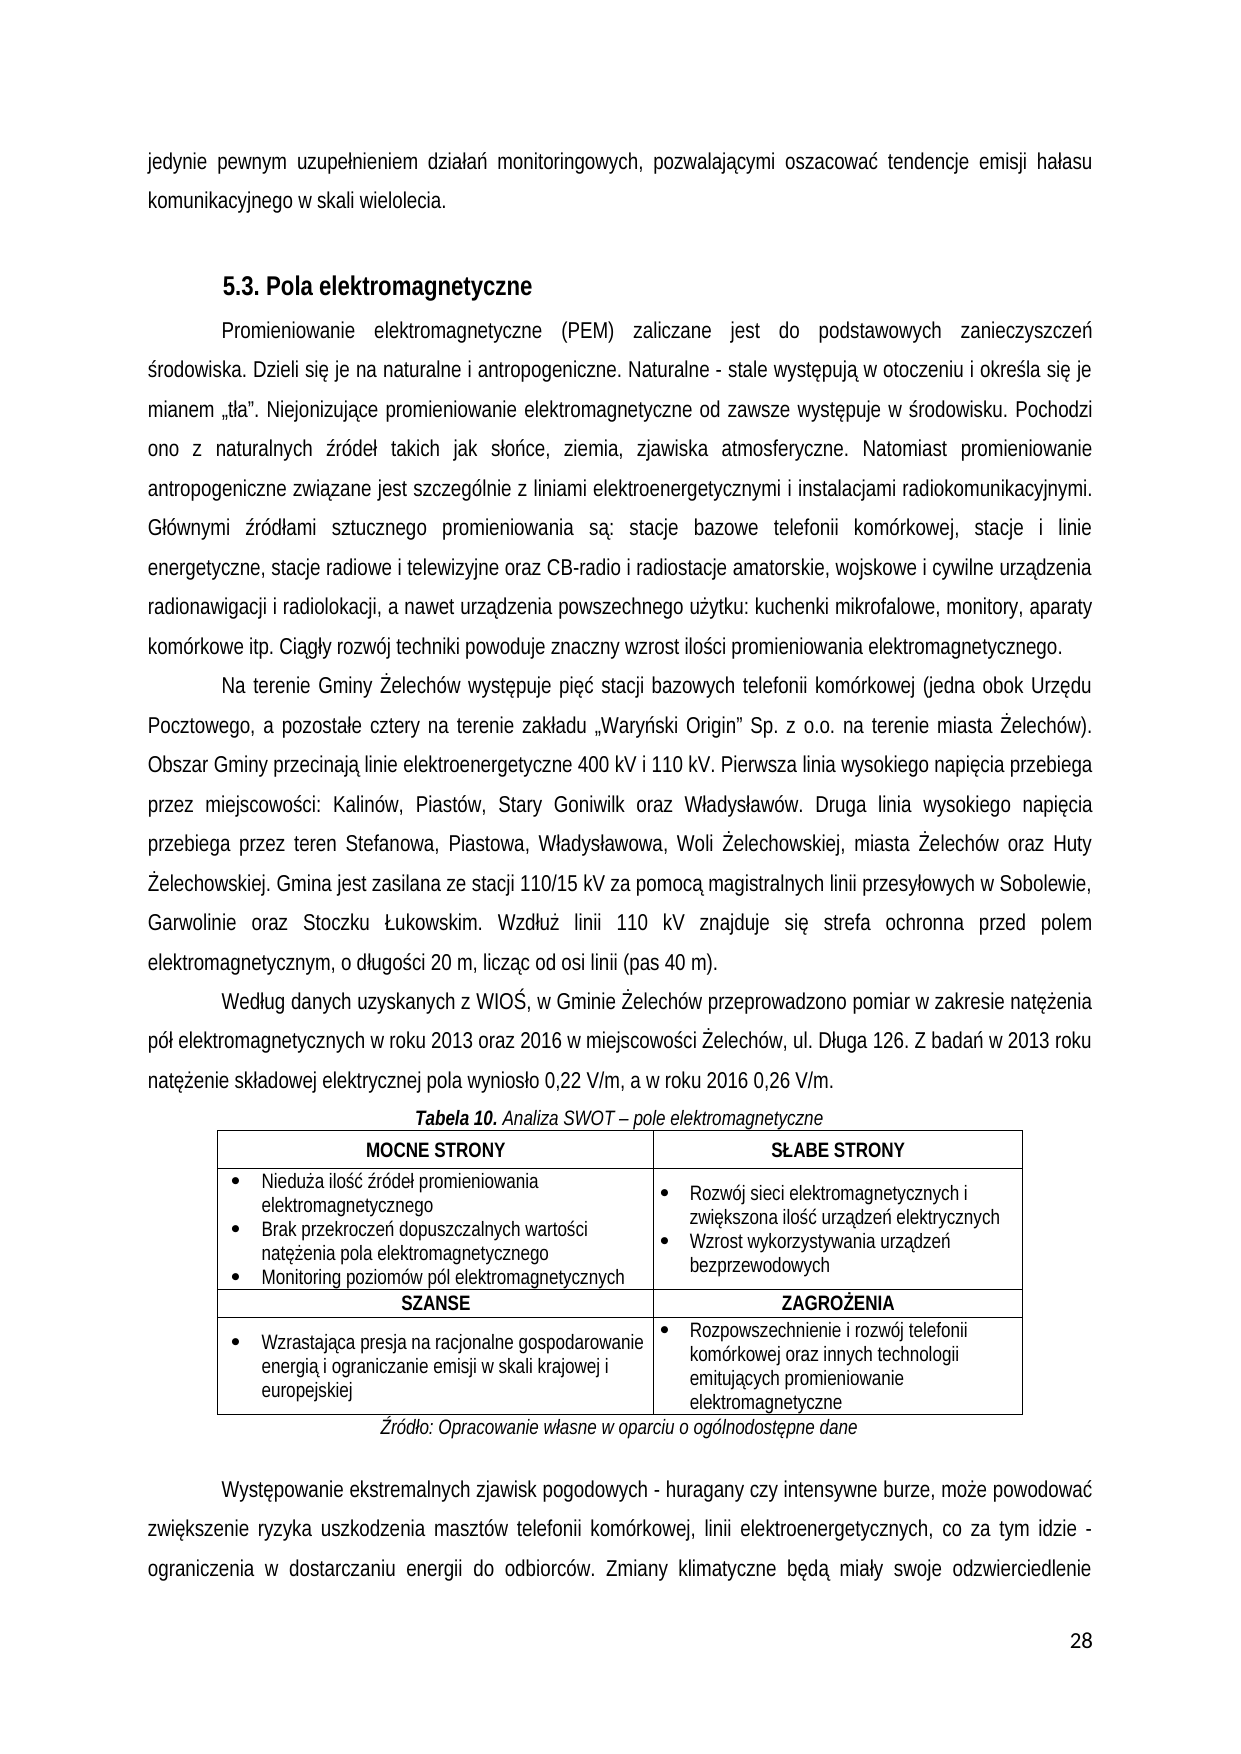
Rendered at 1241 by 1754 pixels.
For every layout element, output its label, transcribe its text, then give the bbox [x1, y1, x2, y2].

table_cell Rozwój sieci elektromagnetycznych i zwiększona ilość urządzeń elektrycznych Wzrost wykorzystywania urządzeń bezprzewodowych [654, 1169, 1022, 1288]
text Na terenie Gminy Żelechów występuje pięć stacji bazowych telefonii komórkowej (jedna obok Urzędu Pocztowego, a pozostałe cztery na terenie zakładu „Waryński Origin” Sp. z o.o. na terenie miasta Żelechów). Obszar Gminy przecinają linie elektroenergetyczne 400 kV i 110 kV. Pierwsza linia wysokiego napięcia przebiega przez miejscowości: Kalinów, Piastów, Stary Goniwilk oraz Władysławów. Druga linia wysokiego napięcia przebiega przez teren Stefanowa, Piastowa, Władysławowa, Woli Żelechowskiej, miasta Żelechów oraz Huty Żelechowskiej. Gmina jest zasilana ze stacji 110/15 kV za pomocą magistralnych linii przesyłowych w Sobolewie, Garwolinie oraz Stoczku Łukowskim. Wzdłuż linii 110 kV znajduje się strefa ochronna przed polem elektromagnetycznym, o długości 20 m, licząc od osi linii (pas 40 m). [148, 672, 1093, 975]
table_cell Rozpowszechnienie i rozwój telefonii komórkowej oraz innych technologii emitujących promieniowanie elektromagnetyczne [654, 1318, 1022, 1414]
table_cell SZANSE [218, 1290, 653, 1317]
table_cell Nieduża ilość źródeł promieniowania elektromagnetycznego Brak przekroczeń dopuszczalnych wartości natężenia pola elektromagnetycznego Monitoring poziomów pól elektromagnetycznych [218, 1169, 653, 1288]
text Źródło: Opracowanie własne w oparciu o ogólnodostępne dane [148, 1415, 1093, 1439]
text Promieniowanie elektromagnetyczne (PEM) zaliczane jest do podstawowych zanieczyszczeń środowiska. Dzieli się je na naturalne i antropogeniczne. Naturalne - stale występują w otoczeniu i określa się je mianem „tła”. Niejonizujące promieniowanie elektromagnetyczne od zawsze występuje w środowisku. Pochodzi ono z naturalnych źródeł takich jak słońce, ziemia, zjawiska atmosferyczne. Natomiast promieniowanie antropogeniczne związane jest szczególnie z liniami elektroenergetycznymi i instalacjami radiokomunikacyjnymi. Głównymi źródłami sztucznego promieniowania są: stacje bazowe telefonii komórkowej, stacje i linie energetyczne, stacje radiowe i telewizyjne oraz CB-radio i radiostacje amatorskie, wojskowe i cywilne urządzenia radionawigacji i radiolokacji, a nawet urządzenia powszechnego użytku: kuchenki mikrofalowe, monitory, aparaty komórkowe itp. Ciągły rozwój techniki powoduje znaczny wzrost ilości promieniowania elektromagnetycznego. [148, 317, 1093, 659]
table_cell Wzrastająca presja na racjonalne gospodarowanie energią i ograniczanie emisji w skali krajowej i europejskiej [218, 1318, 653, 1414]
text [148, 1476, 1093, 1581]
table_cell ZAGROŻENIA [654, 1290, 1022, 1317]
table_header SŁABE STRONY [654, 1131, 1022, 1168]
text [148, 148, 1093, 213]
text Według danych uzyskanych z WIOŚ, w Gminie Żelechów przeprowadzono pomiar w zakresie natężenia pół elektromagnetycznych w roku 2013 oraz 2016 w miejscowości Żelechów, ul. Długa 126. Z badań w 2013 roku natężenie składowej elektrycznej pola wyniosło 0,22 V/m, a w roku 2016 0,26 V/m. [148, 988, 1093, 1093]
text Tabela 10. Analiza SWOT – pole elektromagnetyczne [148, 1106, 1093, 1130]
table_header MOCNE STRONY [218, 1131, 653, 1168]
subtitle 5.3. Pola elektromagnetyczne [223, 270, 1093, 301]
